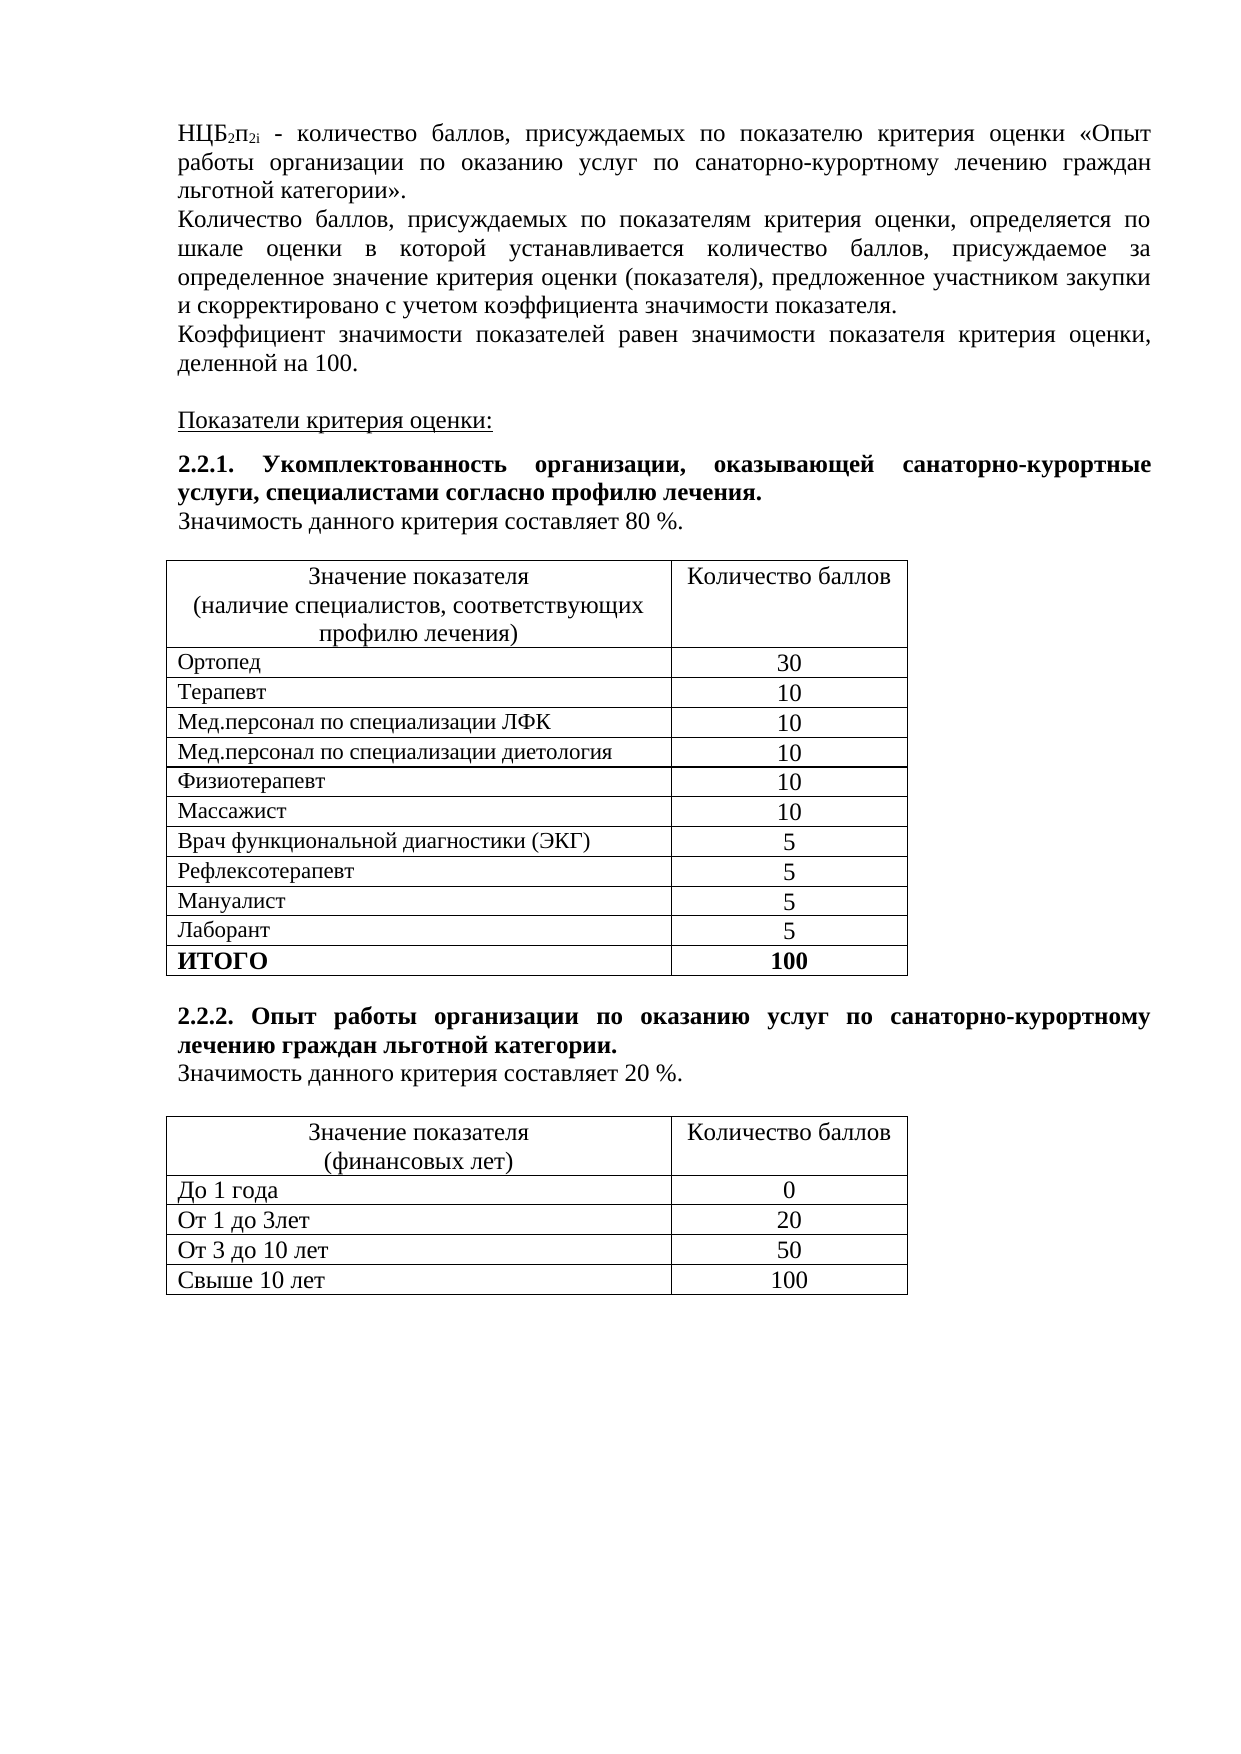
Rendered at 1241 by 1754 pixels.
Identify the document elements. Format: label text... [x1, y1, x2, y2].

table_cell Ортопед [167, 648, 671, 677]
table_cell 100 [672, 1265, 907, 1294]
table_cell 5 [672, 916, 907, 945]
table_cell Врач функциональной диагностики (ЭКГ) [167, 827, 671, 856]
text Количество баллов, присуждаемых по показателям критерия оценки, определяется по шкале оценки в которой устанавливается количество баллов, присуждаемое за определенное значение критерия оценки (показателя), предложенное участником закупки и скорректировано с учетом коэффициента значимости показателя. [177, 204, 1152, 319]
text 2.2.2. Опыт работы организации по оказанию услуг по санаторно-курортному лечению граждан льготной категории. [177, 1001, 1152, 1058]
table_cell Физиотерапевт [167, 768, 671, 796]
table_header Значение показателя (финансовых лет) [167, 1117, 671, 1174]
table_cell 10 [672, 708, 907, 737]
table_cell Рефлексотерапевт [167, 857, 671, 886]
text 2.2.1. Укомплектованность организации, оказывающей санаторно-курортные услуги, специалистами согласно профилю лечения. [177, 449, 1152, 506]
table_cell 10 [672, 768, 907, 796]
table_cell Свыше 10 лет [167, 1265, 671, 1294]
table_cell 5 [672, 887, 907, 915]
table_cell 50 [672, 1235, 907, 1264]
table_cell 20 [672, 1205, 907, 1234]
table_cell 5 [672, 857, 907, 886]
table_cell До 1 года [167, 1176, 671, 1204]
table_cell 10 [672, 738, 907, 766]
table_cell 10 [672, 797, 907, 826]
table_cell Мед.персонал по специализации диетология [167, 738, 671, 766]
text НЦБ2п2i - количество баллов, присуждаемых по показателю критерия оценки «Опыт работы организации по оказанию услуг по санаторно-курортному лечению граждан льготной категории». [177, 118, 1152, 204]
table_cell ИТОГО [167, 946, 671, 975]
table_cell 5 [672, 827, 907, 856]
table_cell Массажист [167, 797, 671, 826]
table_cell 0 [672, 1176, 907, 1204]
table_header Количество баллов [672, 1117, 907, 1174]
text Коэффициент значимости показателей равен значимости показателя критерия оценки, деленной на 100. [177, 319, 1152, 377]
text Значимость данного критерия составляет 20 %. [177, 1058, 1152, 1087]
table_header Количество баллов [672, 561, 907, 647]
table_cell 100 [672, 946, 907, 975]
table_cell Мануалист [167, 887, 671, 915]
text Показатели критерия оценки: [177, 406, 1152, 434]
table_cell 10 [672, 678, 907, 707]
table_cell От 1 до 3лет [167, 1205, 671, 1234]
table_cell От 3 до 10 лет [167, 1235, 671, 1264]
table_header Значение показателя (наличие специалистов, соответствующих профилю лечения) [167, 561, 671, 647]
table_cell 30 [672, 648, 907, 677]
table_cell Мед.персонал по специализации ЛФК [167, 708, 671, 737]
table_cell Лаборант [167, 916, 671, 945]
table_cell Терапевт [167, 678, 671, 707]
text Значимость данного критерия составляет 80 %. [177, 506, 1152, 535]
